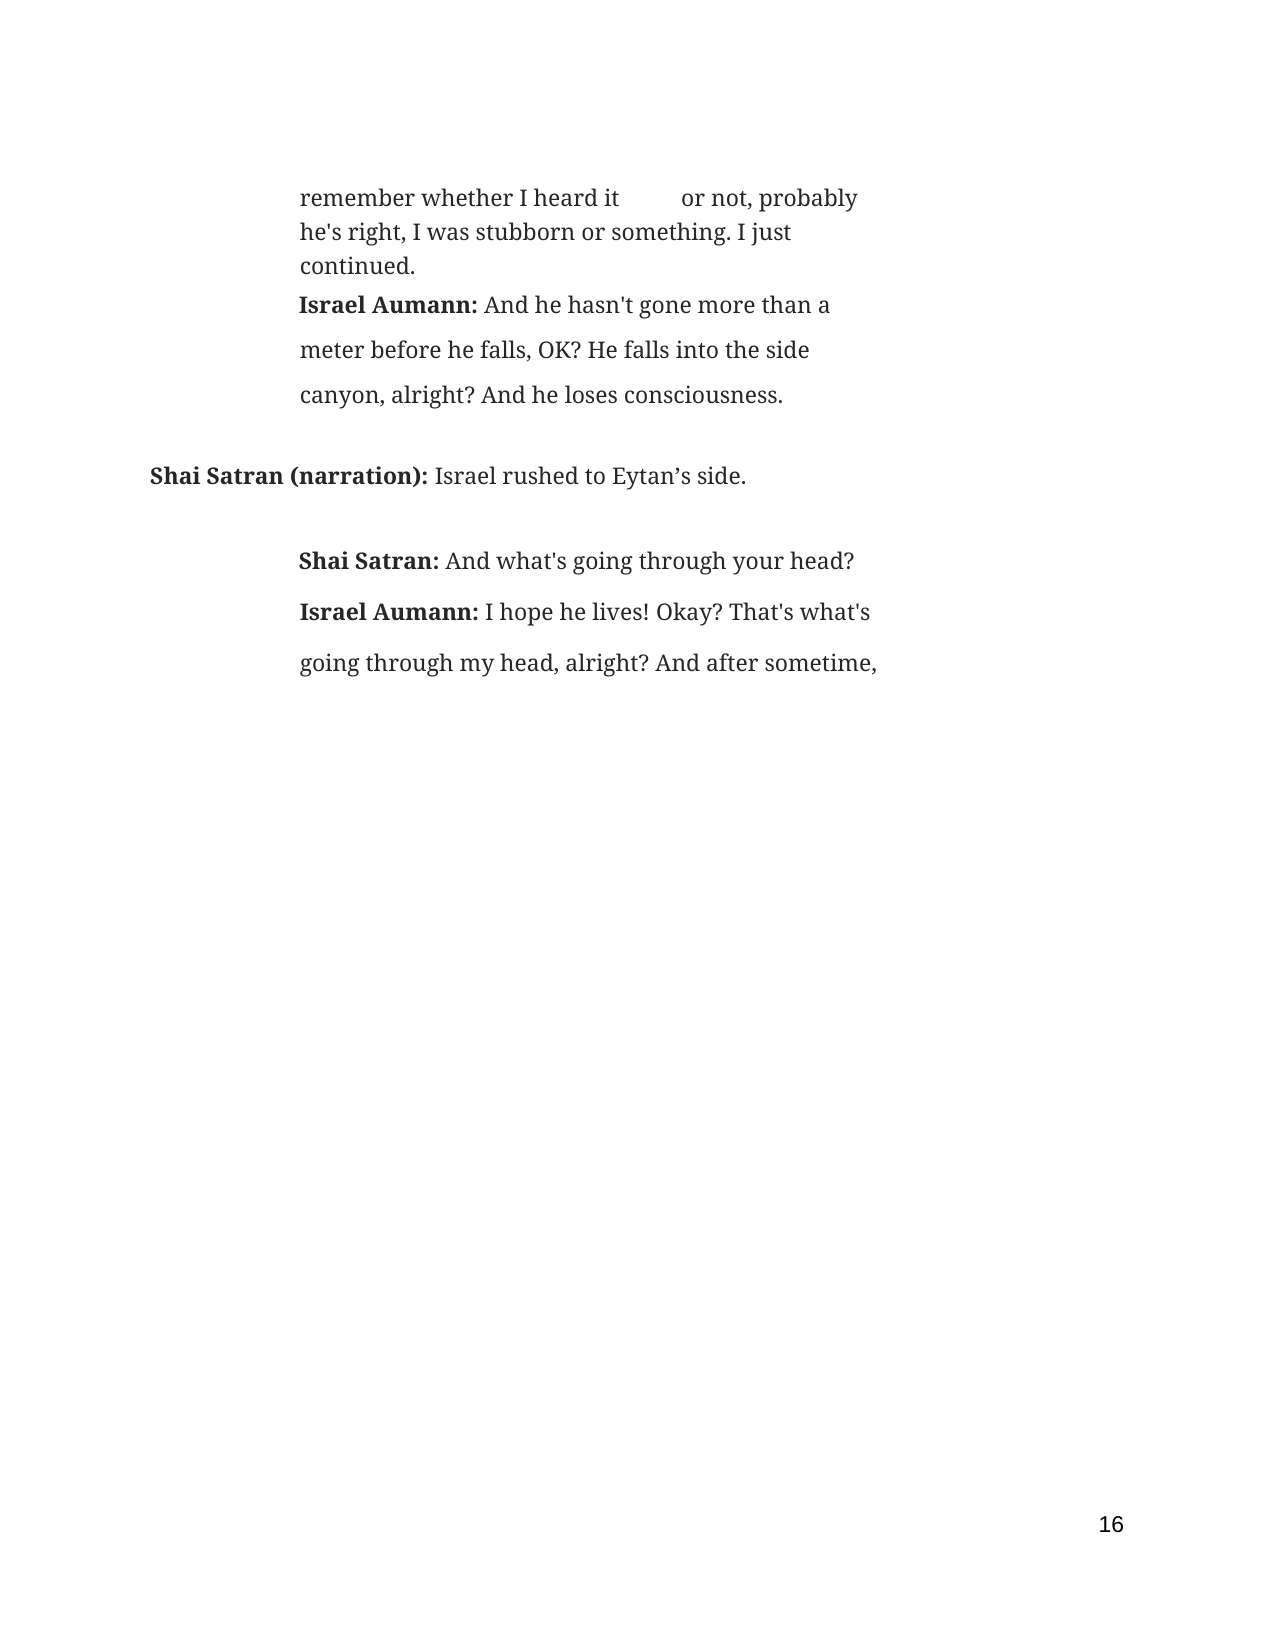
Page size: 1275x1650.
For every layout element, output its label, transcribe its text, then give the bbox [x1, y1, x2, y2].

text Israel Aumann: ​And he hasn't gone more than a meter before he falls, OK? He falls into the side canyon, alright? And he loses consciousness. [298, 289, 898, 410]
text Shai Satran (narration): Israel rushed to Eytan’s side.​ [150, 460, 1121, 492]
text Shai Satran:​ And what's going through your head? Israel Aumann:​ I hope he lives! Okay? That's what's going through my head, alright? And after sometime, [298, 545, 898, 678]
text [298, 182, 898, 281]
